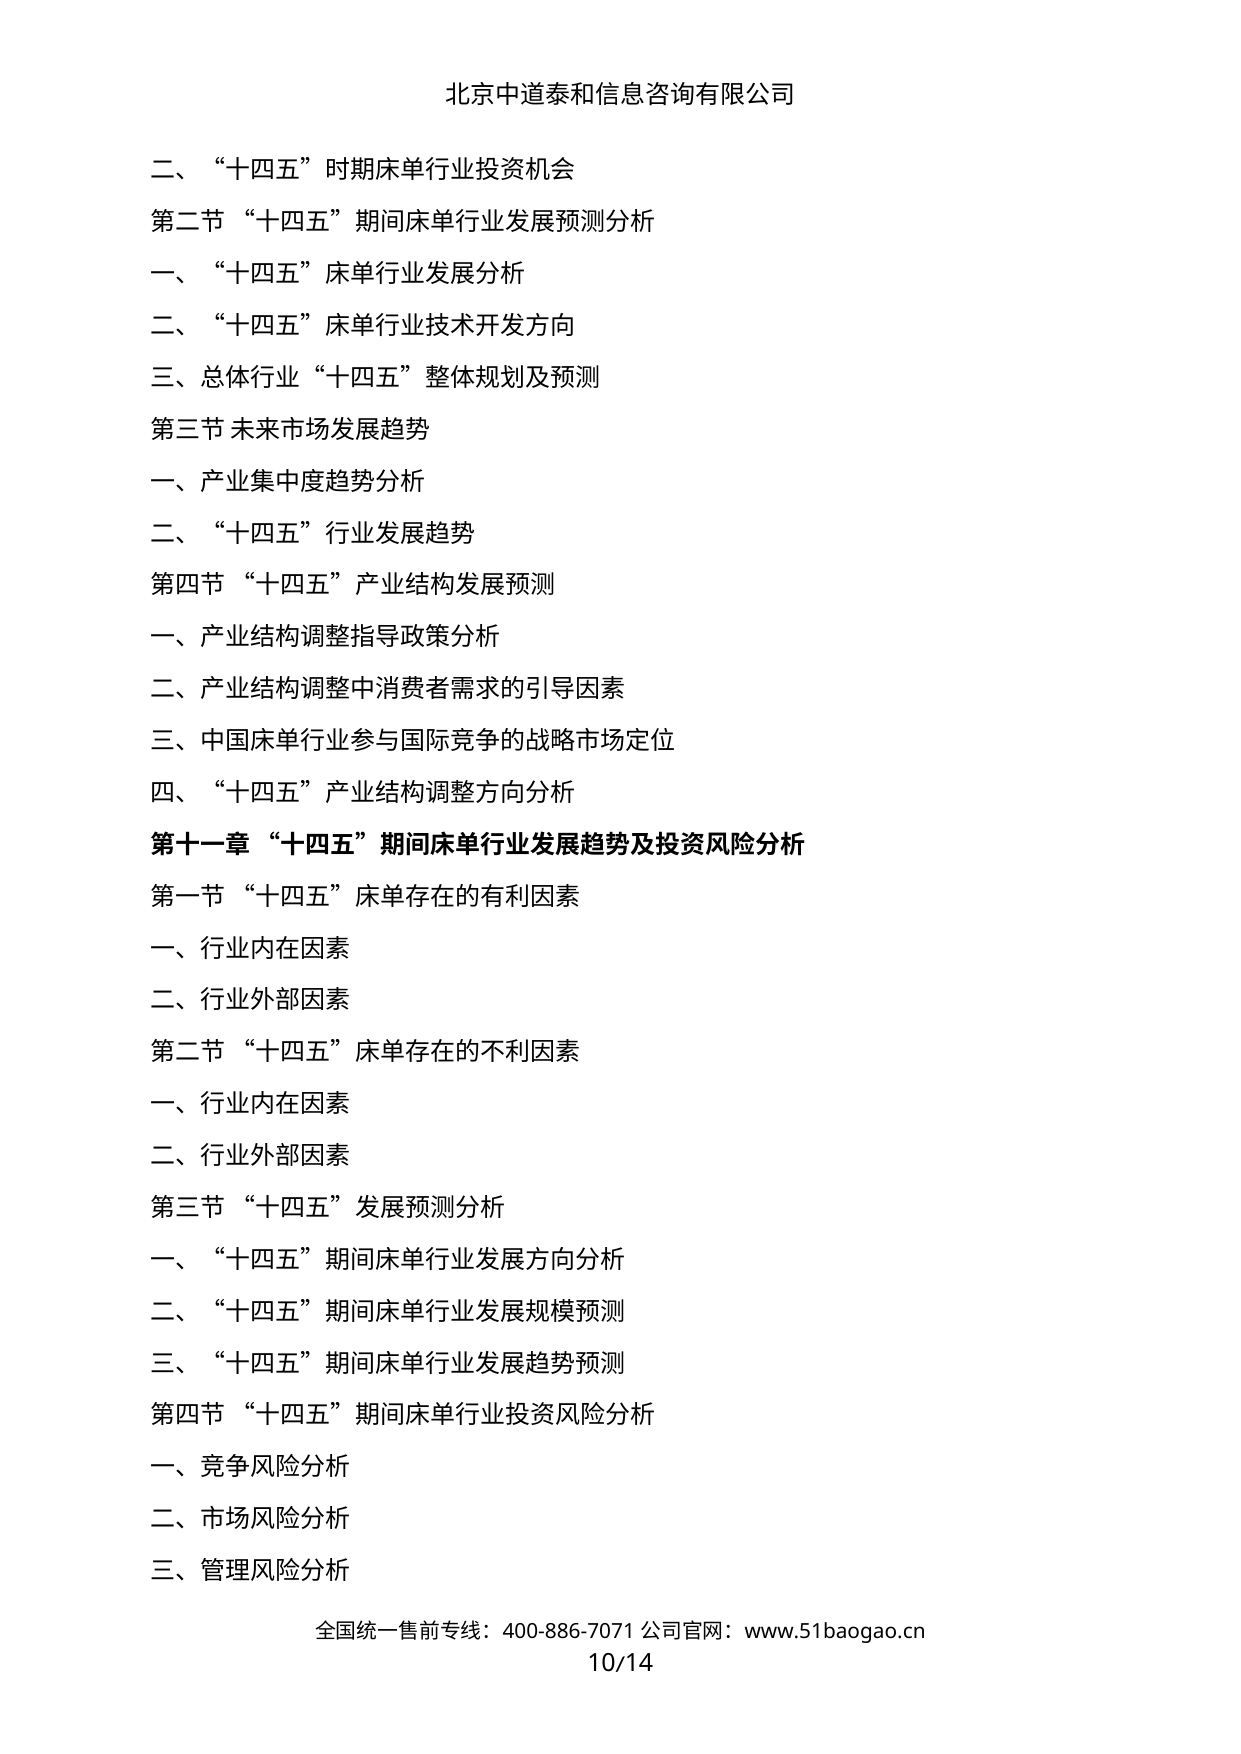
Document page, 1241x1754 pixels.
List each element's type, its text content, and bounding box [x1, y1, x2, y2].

text 第二节 “十四五”床单存在的不利因素 [150, 1032, 1090, 1068]
text 一、行业内在因素 [150, 1084, 1090, 1120]
text 二、市场风险分析 [150, 1499, 1090, 1535]
text 一、竞争风险分析 [150, 1447, 1090, 1483]
text 三、总体行业“十四五”整体规划及预测 [150, 357, 1090, 394]
text 二、“十四五”期间床单行业发展规模预测 [150, 1291, 1090, 1327]
text 一、“十四五”床单行业发展分析 [150, 254, 1090, 290]
text 三、中国床单行业参与国际竞争的战略市场定位 [150, 721, 1090, 757]
text 第三节 “十四五”发展预测分析 [150, 1187, 1090, 1224]
text 三、管理风险分析 [150, 1551, 1090, 1587]
text 一、行业内在因素 [150, 928, 1090, 964]
text 第十一章 “十四五”期间床单行业发展趋势及投资风险分析 [150, 824, 1090, 861]
text 第四节 “十四五”期间床单行业投资风险分析 [150, 1395, 1090, 1431]
text 一、“十四五”期间床单行业发展方向分析 [150, 1239, 1090, 1276]
text 一、产业集中度趋势分析 [150, 461, 1090, 497]
text 二、行业外部因素 [150, 980, 1090, 1016]
text 二、“十四五”行业发展趋势 [150, 513, 1090, 549]
text 第四节 “十四五”产业结构发展预测 [150, 565, 1090, 601]
text 一、产业结构调整指导政策分析 [150, 617, 1090, 653]
text 三、“十四五”期间床单行业发展趋势预测 [150, 1343, 1090, 1379]
text 二、“十四五”时期床单行业投资机会 [150, 150, 1090, 186]
text 二、产业结构调整中消费者需求的引导因素 [150, 669, 1090, 705]
text 第一节 “十四五”床单存在的有利因素 [150, 876, 1090, 912]
text 四、“十四五”产业结构调整方向分析 [150, 772, 1090, 809]
text 第二节 “十四五”期间床单行业发展预测分析 [150, 202, 1090, 238]
text 第三节 未来市场发展趋势 [150, 409, 1090, 446]
text 二、行业外部因素 [150, 1136, 1090, 1172]
text 二、“十四五”床单行业技术开发方向 [150, 306, 1090, 342]
